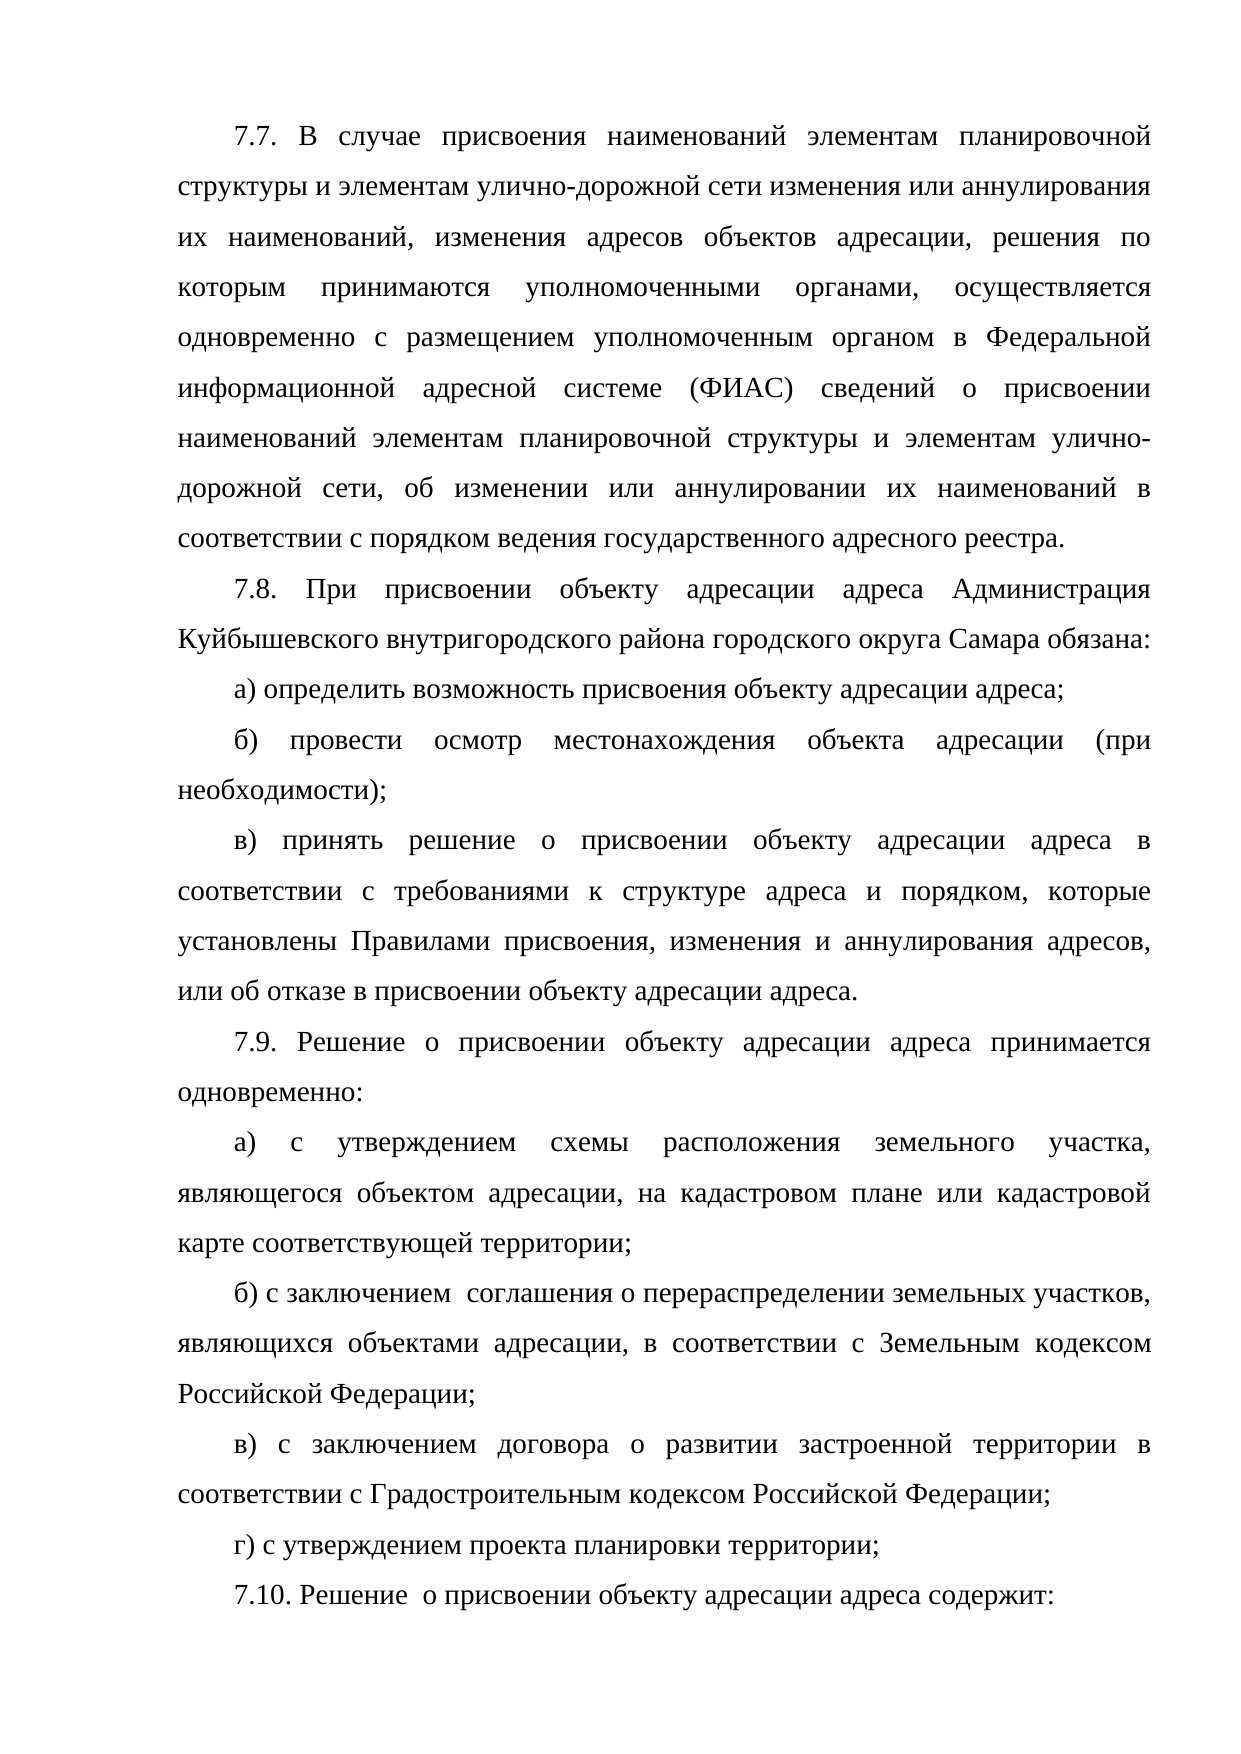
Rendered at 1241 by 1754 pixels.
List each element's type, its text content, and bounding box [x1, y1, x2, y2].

text 7.9. Решение о присвоении объекту адресации адреса принимается одновременно: [177, 1024, 1152, 1108]
text б) провести осмотр местонахождения объекта адресации (при необходимости); [177, 722, 1152, 806]
text 7.8. При присвоении объекту адресации адреса Администрация Куйбышевского внутригородского района городского округа Самара обязана: [177, 571, 1152, 655]
text г) с утверждением проекта планировки территории; [177, 1527, 1152, 1560]
text в) с заключением договора о развитии застроенной территории в соответствии с Градостроительным кодексом Российской Федерации; [177, 1426, 1152, 1510]
text в) принять решение о присвоении объекту адресации адреса в соответствии с требованиями к структуре адреса и порядком, которые установлены Правилами присвоения, изменения и аннулирования адресов, или об отказе в присвоении объекту адресации адреса. [177, 822, 1152, 1007]
text 7.10. Решение о присвоении объекту адресации адреса содержит: [177, 1577, 1152, 1611]
text а) определить возможность присвоения объекту адресации адреса; [177, 672, 1152, 705]
text а) с утверждением схемы расположения земельного участка, являющегося объектом адресации, на кадастровом плане или кадастровой карте соответствующей территории; [177, 1124, 1152, 1258]
text б) с заключением соглашения о перераспределении земельных участков, являющихся объектами адресации, в соответствии с Земельным кодексом Российской Федерации; [177, 1275, 1152, 1409]
text 7.7. В случае присвоения наименований элементам планировочной структуры и элементам улично-дорожной сети изменения или аннулирования их наименований, изменения адресов объектов адресации, решения по которым принимаются уполномоченными органами, осуществляется одновременно с размещением уполномоченным органом в Федеральной информационной адресной системе (ФИАС) сведений о присвоении наименований элементам планировочной структуры и элементам улично-дорожной сети, об изменении или аннулировании их наименований в соответствии с порядком ведения государственного адресного реестра. [177, 118, 1152, 554]
